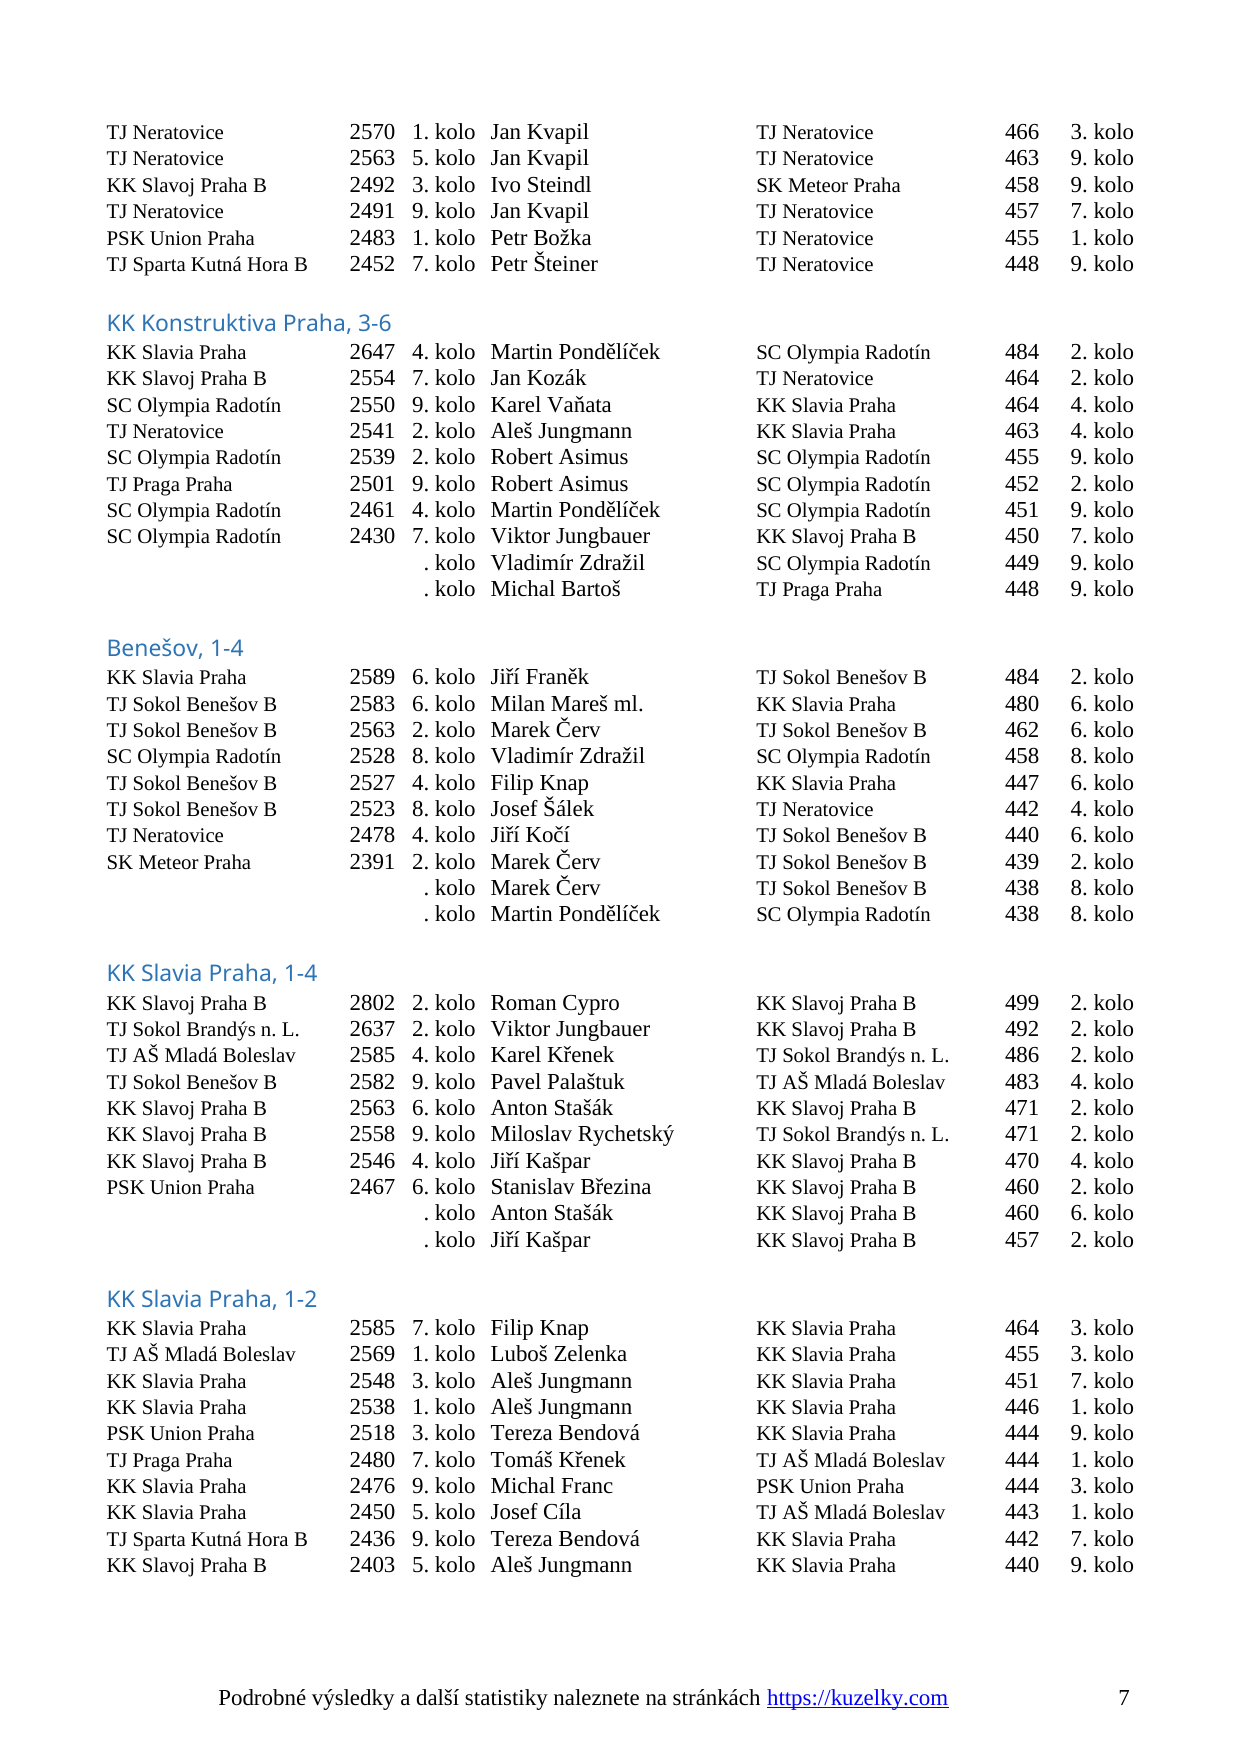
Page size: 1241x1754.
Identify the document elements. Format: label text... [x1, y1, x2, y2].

text KK Slavia Praha 2585 7. kolo Filip Knap KK Slavia Praha 464 3. kolo [106, 1314, 1134, 1340]
subtitle KK Konstruktiva Praha, 3-6 [106, 307, 1134, 338]
subtitle KK Slavia Praha, 1-2 [106, 1283, 1134, 1314]
text TJ Sokol Benešov B 2563 2. kolo Marek Červ TJ Sokol Benešov B 462 6. kolo [106, 716, 1134, 742]
text SC Olympia Radotín 2550 9. kolo Karel Vaňata KK Slavia Praha 464 4. kolo [106, 391, 1134, 417]
text KK Slavoj Praha B 2554 7. kolo Jan Kozák TJ Neratovice 464 2. kolo [106, 364, 1134, 391]
text . kolo Jiří Kašpar KK Slavoj Praha B 457 2. kolo [106, 1226, 1134, 1252]
text SC Olympia Radotín 2461 4. kolo Martin Pondělíček SC Olympia Radotín 451 9. kolo [106, 496, 1134, 522]
text TJ AŠ Mladá Boleslav 2569 1. kolo Luboš Zelenka KK Slavia Praha 455 3. kolo [106, 1340, 1134, 1367]
text KK Slavoj Praha B 2802 2. kolo Roman Cypro KK Slavoj Praha B 499 2. kolo [106, 989, 1134, 1015]
text TJ Sparta Kutná Hora B 2436 9. kolo Tereza Bendová KK Slavia Praha 442 7. kolo [106, 1525, 1134, 1551]
text TJ Sokol Benešov B 2582 9. kolo Pavel Palaštuk TJ AŠ Mladá Boleslav 483 4. kolo [106, 1068, 1134, 1094]
text KK Slavia Praha 2538 1. kolo Aleš Jungmann KK Slavia Praha 446 1. kolo [106, 1393, 1134, 1419]
text TJ Neratovice 2541 2. kolo Aleš Jungmann KK Slavia Praha 463 4. kolo [106, 417, 1134, 443]
text TJ Sokol Benešov B 2527 4. kolo Filip Knap KK Slavia Praha 447 6. kolo [106, 769, 1134, 795]
text KK Slavia Praha 2450 5. kolo Josef Cíla TJ AŠ Mladá Boleslav 443 1. kolo [106, 1498, 1134, 1525]
text TJ Sokol Benešov B 2583 6. kolo Milan Mareš ml. KK Slavia Praha 480 6. kolo [106, 690, 1134, 716]
text . kolo Martin Pondělíček SC Olympia Radotín 438 8. kolo [106, 901, 1134, 927]
text TJ Sparta Kutná Hora B 2452 7. kolo Petr Šteiner TJ Neratovice 448 9. kolo [106, 250, 1134, 276]
text PSK Union Praha 2483 1. kolo Petr Božka TJ Neratovice 455 1. kolo [106, 223, 1134, 250]
subtitle KK Slavia Praha, 1-4 [106, 957, 1134, 989]
text KK Slavia Praha 2589 6. kolo Jiří Franěk TJ Sokol Benešov B 484 2. kolo [106, 663, 1134, 690]
text SC Olympia Radotín 2528 8. kolo Vladimír Zdražil SC Olympia Radotín 458 8. kolo [106, 742, 1134, 769]
text . kolo Vladimír Zdražil SC Olympia Radotín 449 9. kolo [106, 549, 1134, 575]
text TJ Sokol Brandýs n. L. 2637 2. kolo Viktor Jungbauer KK Slavoj Praha B 492 2. kolo [106, 1015, 1134, 1041]
text SC Olympia Radotín 2430 7. kolo Viktor Jungbauer KK Slavoj Praha B 450 7. kolo [106, 522, 1134, 549]
text TJ AŠ Mladá Boleslav 2585 4. kolo Karel Křenek TJ Sokol Brandýs n. L. 486 2. kolo [106, 1041, 1134, 1068]
text TJ Neratovice 2478 4. kolo Jiří Kočí TJ Sokol Benešov B 440 6. kolo [106, 821, 1134, 848]
text . kolo Marek Červ TJ Sokol Benešov B 438 8. kolo [106, 874, 1134, 901]
text TJ Sokol Benešov B 2523 8. kolo Josef Šálek TJ Neratovice 442 4. kolo [106, 795, 1134, 821]
text KK Slavoj Praha B 2546 4. kolo Jiří Kašpar KK Slavoj Praha B 470 4. kolo [106, 1147, 1134, 1173]
text KK Slavia Praha 2476 9. kolo Michal Franc PSK Union Praha 444 3. kolo [106, 1472, 1134, 1498]
text TJ Neratovice 2491 9. kolo Jan Kvapil TJ Neratovice 457 7. kolo [106, 197, 1134, 223]
text SC Olympia Radotín 2539 2. kolo Robert Asimus SC Olympia Radotín 455 9. kolo [106, 443, 1134, 470]
text . kolo Anton Stašák KK Slavoj Praha B 460 6. kolo [106, 1199, 1134, 1226]
text KK Slavia Praha 2647 4. kolo Martin Pondělíček SC Olympia Radotín 484 2. kolo [106, 338, 1134, 364]
text KK Slavoj Praha B 2563 6. kolo Anton Stašák KK Slavoj Praha B 471 2. kolo [106, 1094, 1134, 1120]
text . kolo Michal Bartoš TJ Praga Praha 448 9. kolo [106, 575, 1134, 602]
subtitle Benešov, 1-4 [106, 632, 1134, 663]
text PSK Union Praha 2467 6. kolo Stanislav Březina KK Slavoj Praha B 460 2. kolo [106, 1173, 1134, 1199]
text KK Slavoj Praha B 2492 3. kolo Ivo Steindl SK Meteor Praha 458 9. kolo [106, 171, 1134, 197]
text TJ Neratovice 2563 5. kolo Jan Kvapil TJ Neratovice 463 9. kolo [106, 144, 1134, 171]
text PSK Union Praha 2518 3. kolo Tereza Bendová KK Slavia Praha 444 9. kolo [106, 1419, 1134, 1446]
text SK Meteor Praha 2391 2. kolo Marek Červ TJ Sokol Benešov B 439 2. kolo [106, 848, 1134, 874]
text TJ Praga Praha 2501 9. kolo Robert Asimus SC Olympia Radotín 452 2. kolo [106, 470, 1134, 496]
text KK Slavoj Praha B 2403 5. kolo Aleš Jungmann KK Slavia Praha 440 9. kolo [106, 1551, 1134, 1577]
text TJ Neratovice 2570 1. kolo Jan Kvapil TJ Neratovice 466 3. kolo [106, 118, 1134, 144]
text KK Slavoj Praha B 2558 9. kolo Miloslav Rychetský TJ Sokol Brandýs n. L. 471 2. kolo [106, 1120, 1134, 1147]
text KK Slavia Praha 2548 3. kolo Aleš Jungmann KK Slavia Praha 451 7. kolo [106, 1367, 1134, 1393]
text TJ Praga Praha 2480 7. kolo Tomáš Křenek TJ AŠ Mladá Boleslav 444 1. kolo [106, 1446, 1134, 1472]
